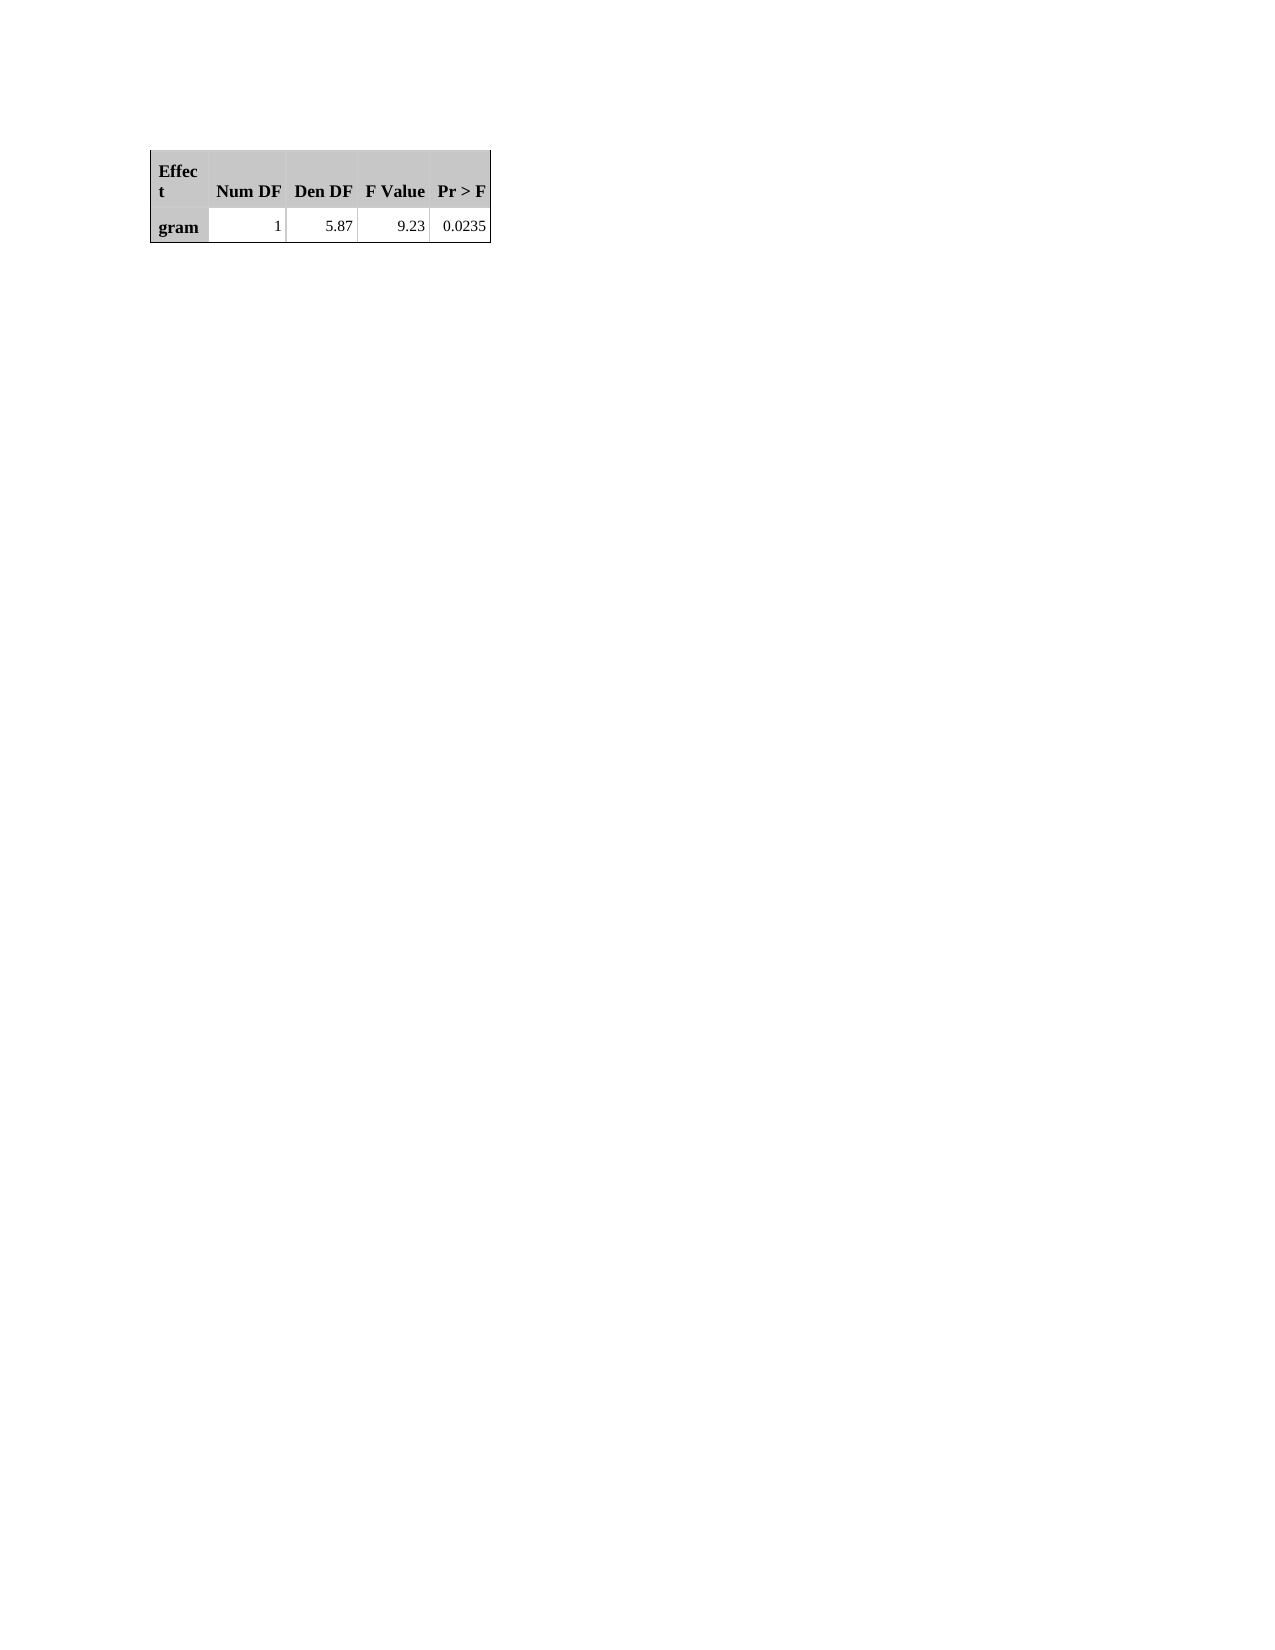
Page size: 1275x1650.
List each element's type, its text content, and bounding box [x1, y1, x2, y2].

table_cell 5.87 [287, 208, 357, 242]
table_cell gram [151, 208, 208, 242]
table_cell 0.0235 [430, 208, 490, 242]
table_cell Num DF [209, 152, 285, 206]
table_cell 9.23 [358, 208, 429, 242]
table_cell Effect [151, 152, 208, 206]
table_cell Den DF [287, 152, 357, 206]
table_cell F Value [358, 152, 429, 206]
table_cell Pr > F [430, 152, 490, 206]
table_cell 1 [209, 208, 285, 242]
